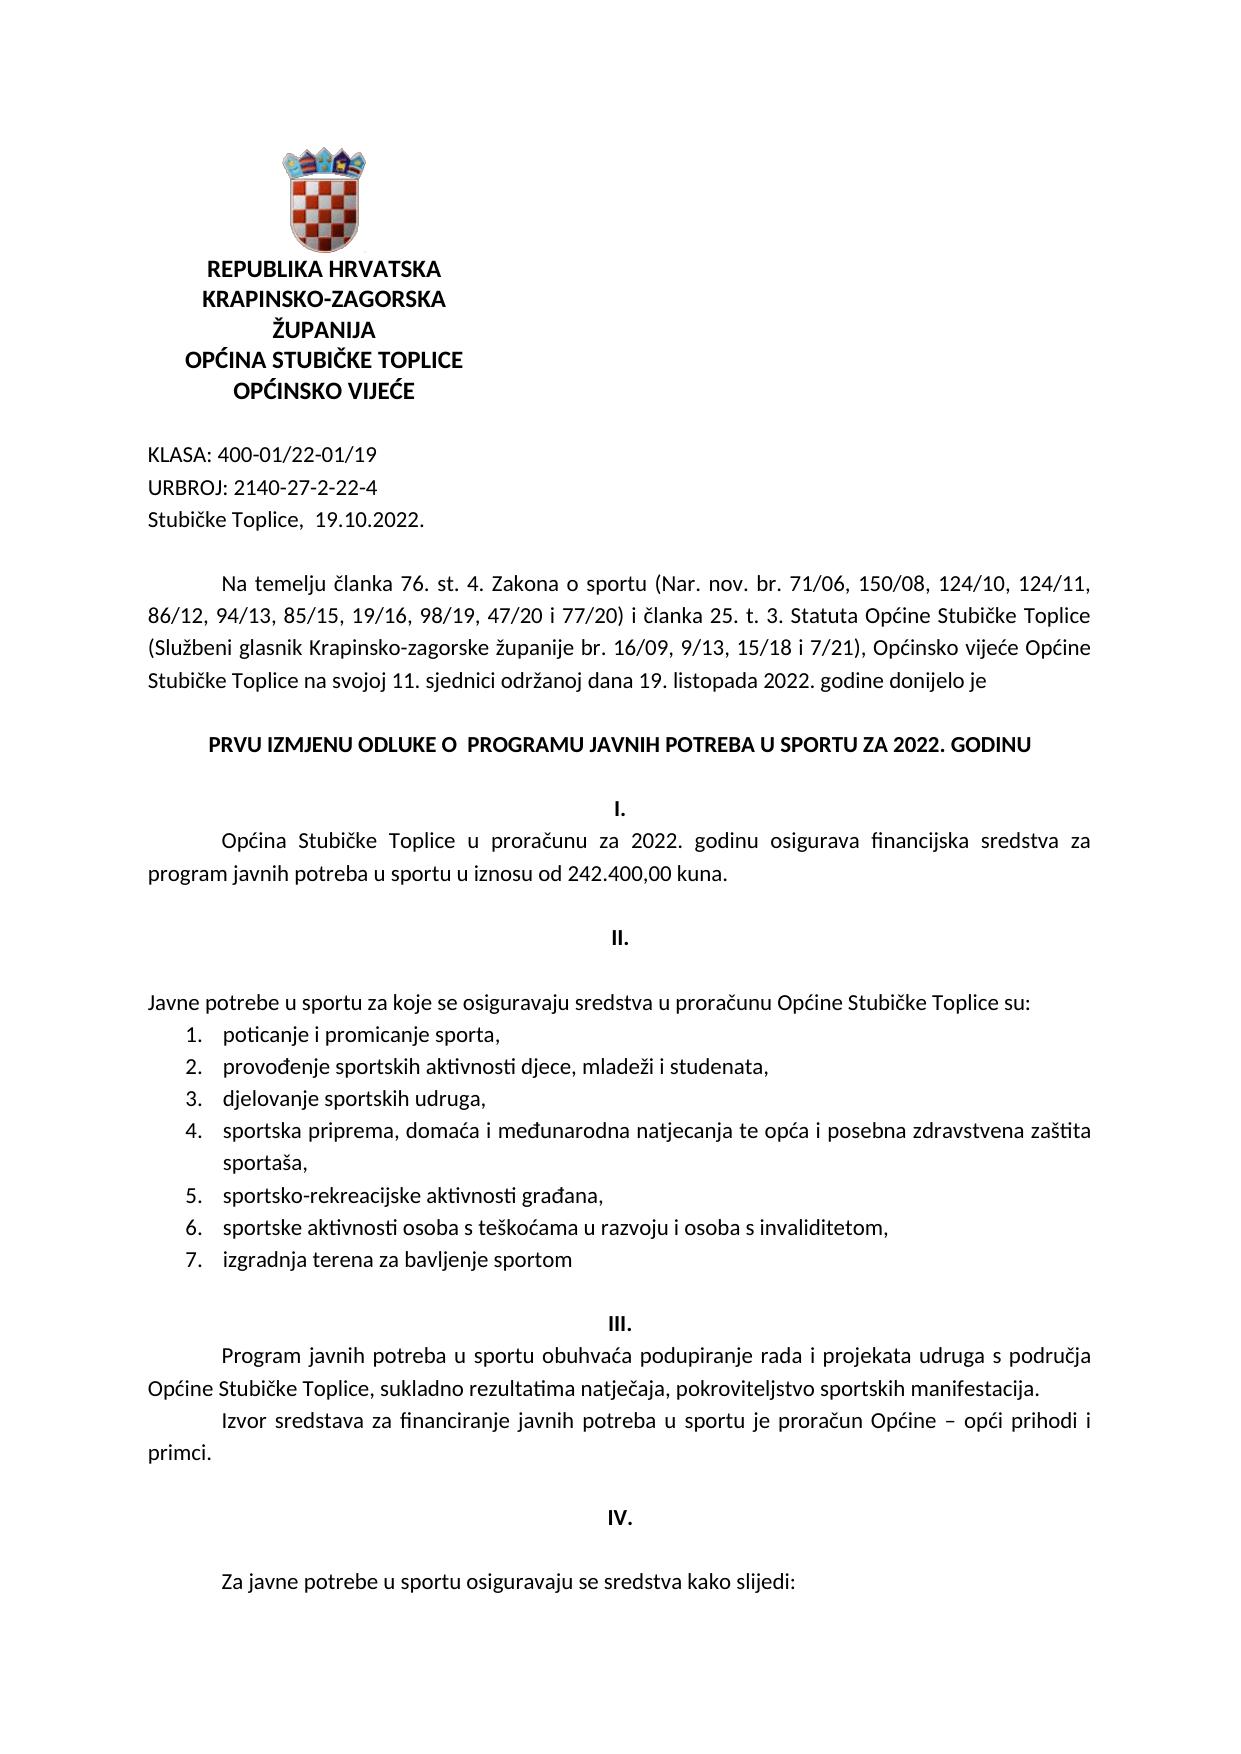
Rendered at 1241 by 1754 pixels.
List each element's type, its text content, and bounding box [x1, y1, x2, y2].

text Javne potrebe u sportu za koje se osiguravaju sredstva u proračunu Općine Stubičke Toplice su: [148, 988, 1093, 1016]
text Općina Stubičke Toplice u proračunu za 2022. godinu osigurava financijska sredstva za program javnih potreba u sportu u iznosu od 242.400,00 kuna. [148, 827, 1093, 887]
text Program javnih potreba u sportu obuhvaća podupiranje rada i projekata udruga s područja Općine Stubičke Toplice, sukladno rezultatima natječaja, pokroviteljstvo sportskih manifestacija. [148, 1342, 1093, 1402]
text PRVU IZMJENU ODLUKE O PROGRAMU JAVNIH POTREBA U SPORTU ZA 2022. GODINU [148, 730, 1093, 758]
list sportske aktivnosti osoba s teškoćama u razvoju i osoba s invaliditetom, [185, 1213, 1093, 1241]
list poticanje i promicanje sporta, [185, 1020, 1093, 1048]
table_header REPUBLIKA HRVATSKA KRAPINSKO-ZAGORSKA ŽUPANIJA OPĆINA STUBIČKE TOPLICE OPĆINSKO VIJEĆE [136, 148, 512, 405]
text I. [148, 794, 1093, 822]
list provođenje sportskih aktivnosti djece, mladeži i studenata, [185, 1052, 1093, 1080]
list sportska priprema, domaća i međunarodna natjecanja te opća i posebna zdravstvena zaštita sportaša, [185, 1116, 1093, 1177]
text IV. [148, 1503, 1093, 1531]
list sportsko-rekreacijske aktivnosti građana, [185, 1181, 1093, 1209]
text Za javne potrebe u sportu osiguravaju se sredstva kako slijedi: [148, 1567, 1093, 1595]
text II. [148, 923, 1093, 951]
text Na temelju članka 76. st. 4. Zakona o sportu (Nar. nov. br. 71/06, 150/08, 124/10, 124/11, 86/12, 94/13, 85/15, 19/16, 98/19, 47/20 i 77/20) i članka 25. t. 3. Statuta Općine Stubičke Toplice (Službeni glasnik Krapinsko-zagorske županije br. 16/09, 9/13, 15/18 i 7/21), Općinsko vijeće Općine Stubičke Toplice na svojoj 11. sjednici održanoj dana 19. listopada 2022. godine donijelo je [148, 569, 1093, 694]
text URBROJ: 2140-27-2-22-4 [148, 473, 1093, 501]
list izgradnja terena za bavljenje sportom [185, 1245, 1093, 1273]
text Izvor sredstava za financiranje javnih potreba u sportu je proračun Općine – opći prihodi i primci. [148, 1406, 1093, 1466]
picture [282, 147, 366, 253]
text KLASA: 400-01/22-01/19 [148, 440, 1093, 468]
list djelovanje sportskih udruga, [185, 1084, 1093, 1112]
text III. [148, 1309, 1093, 1337]
text Stubičke Toplice, 19.10.2022. [148, 505, 1093, 533]
